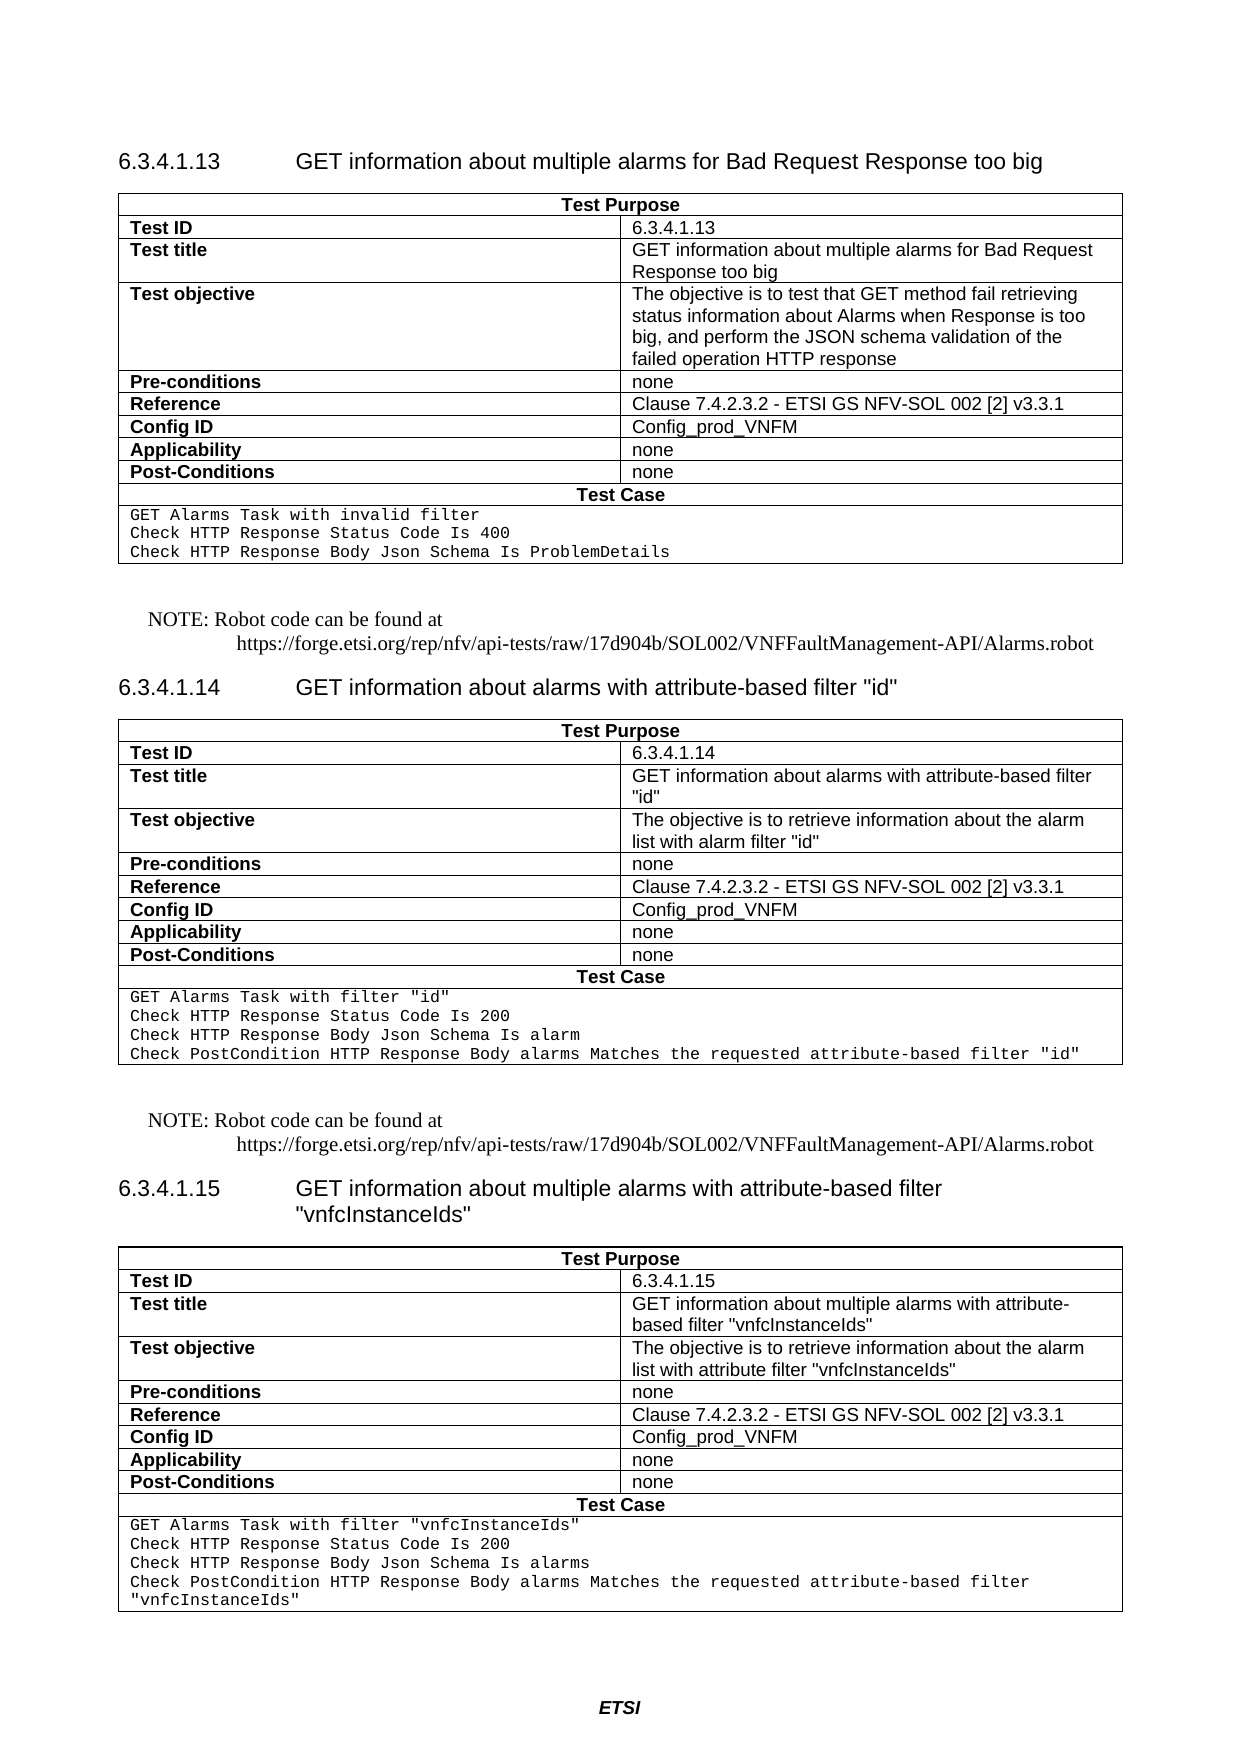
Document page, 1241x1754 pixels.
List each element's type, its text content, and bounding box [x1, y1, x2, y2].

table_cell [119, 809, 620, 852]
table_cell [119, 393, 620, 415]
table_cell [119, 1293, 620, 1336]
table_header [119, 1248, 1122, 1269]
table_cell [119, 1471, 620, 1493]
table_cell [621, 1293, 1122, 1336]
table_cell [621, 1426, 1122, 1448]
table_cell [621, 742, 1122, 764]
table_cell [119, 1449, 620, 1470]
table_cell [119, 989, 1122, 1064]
subtitle 6.3.4.1.13 GET information about multiple alarms for Bad Request Response too big [118, 148, 1122, 174]
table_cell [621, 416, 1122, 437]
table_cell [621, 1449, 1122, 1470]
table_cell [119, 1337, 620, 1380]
text NOTE: Robot code can be found at https://forge.etsi.org/rep/nfv/api-tests/raw/17d904b/SOL002/VNFFaultManagement-API/Alarms.robot [148, 607, 1122, 655]
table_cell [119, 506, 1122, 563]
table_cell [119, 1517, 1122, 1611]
text NOTE: Robot code can be found at https://forge.etsi.org/rep/nfv/api-tests/raw/17d904b/SOL002/VNFFaultManagement-API/Alarms.robot [148, 1108, 1122, 1156]
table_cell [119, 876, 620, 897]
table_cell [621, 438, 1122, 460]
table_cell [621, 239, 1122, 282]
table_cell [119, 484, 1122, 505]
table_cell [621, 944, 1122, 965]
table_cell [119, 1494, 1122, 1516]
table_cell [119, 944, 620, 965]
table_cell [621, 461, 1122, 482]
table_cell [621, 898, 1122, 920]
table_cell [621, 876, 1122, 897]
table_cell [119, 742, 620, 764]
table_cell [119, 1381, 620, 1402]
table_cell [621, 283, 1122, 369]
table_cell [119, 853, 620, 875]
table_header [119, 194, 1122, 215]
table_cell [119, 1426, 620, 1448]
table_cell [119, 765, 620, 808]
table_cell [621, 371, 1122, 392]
subtitle 6.3.4.1.14 GET information about alarms with attribute-based filter "id" [118, 673, 1122, 700]
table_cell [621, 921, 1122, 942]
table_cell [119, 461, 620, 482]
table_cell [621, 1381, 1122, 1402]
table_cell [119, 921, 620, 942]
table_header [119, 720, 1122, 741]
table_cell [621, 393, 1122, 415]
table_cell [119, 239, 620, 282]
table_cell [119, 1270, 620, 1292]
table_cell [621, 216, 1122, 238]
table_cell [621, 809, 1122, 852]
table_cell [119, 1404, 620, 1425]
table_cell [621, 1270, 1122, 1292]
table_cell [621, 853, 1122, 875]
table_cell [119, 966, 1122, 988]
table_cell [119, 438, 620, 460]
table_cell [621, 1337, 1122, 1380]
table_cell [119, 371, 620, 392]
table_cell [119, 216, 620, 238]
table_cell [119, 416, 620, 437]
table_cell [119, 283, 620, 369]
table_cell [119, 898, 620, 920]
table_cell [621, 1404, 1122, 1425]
subtitle 6.3.4.1.15 GET information about multiple alarms with attribute-based filter "vnfcInstanceIds" [118, 1175, 1122, 1228]
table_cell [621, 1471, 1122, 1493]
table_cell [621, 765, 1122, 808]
